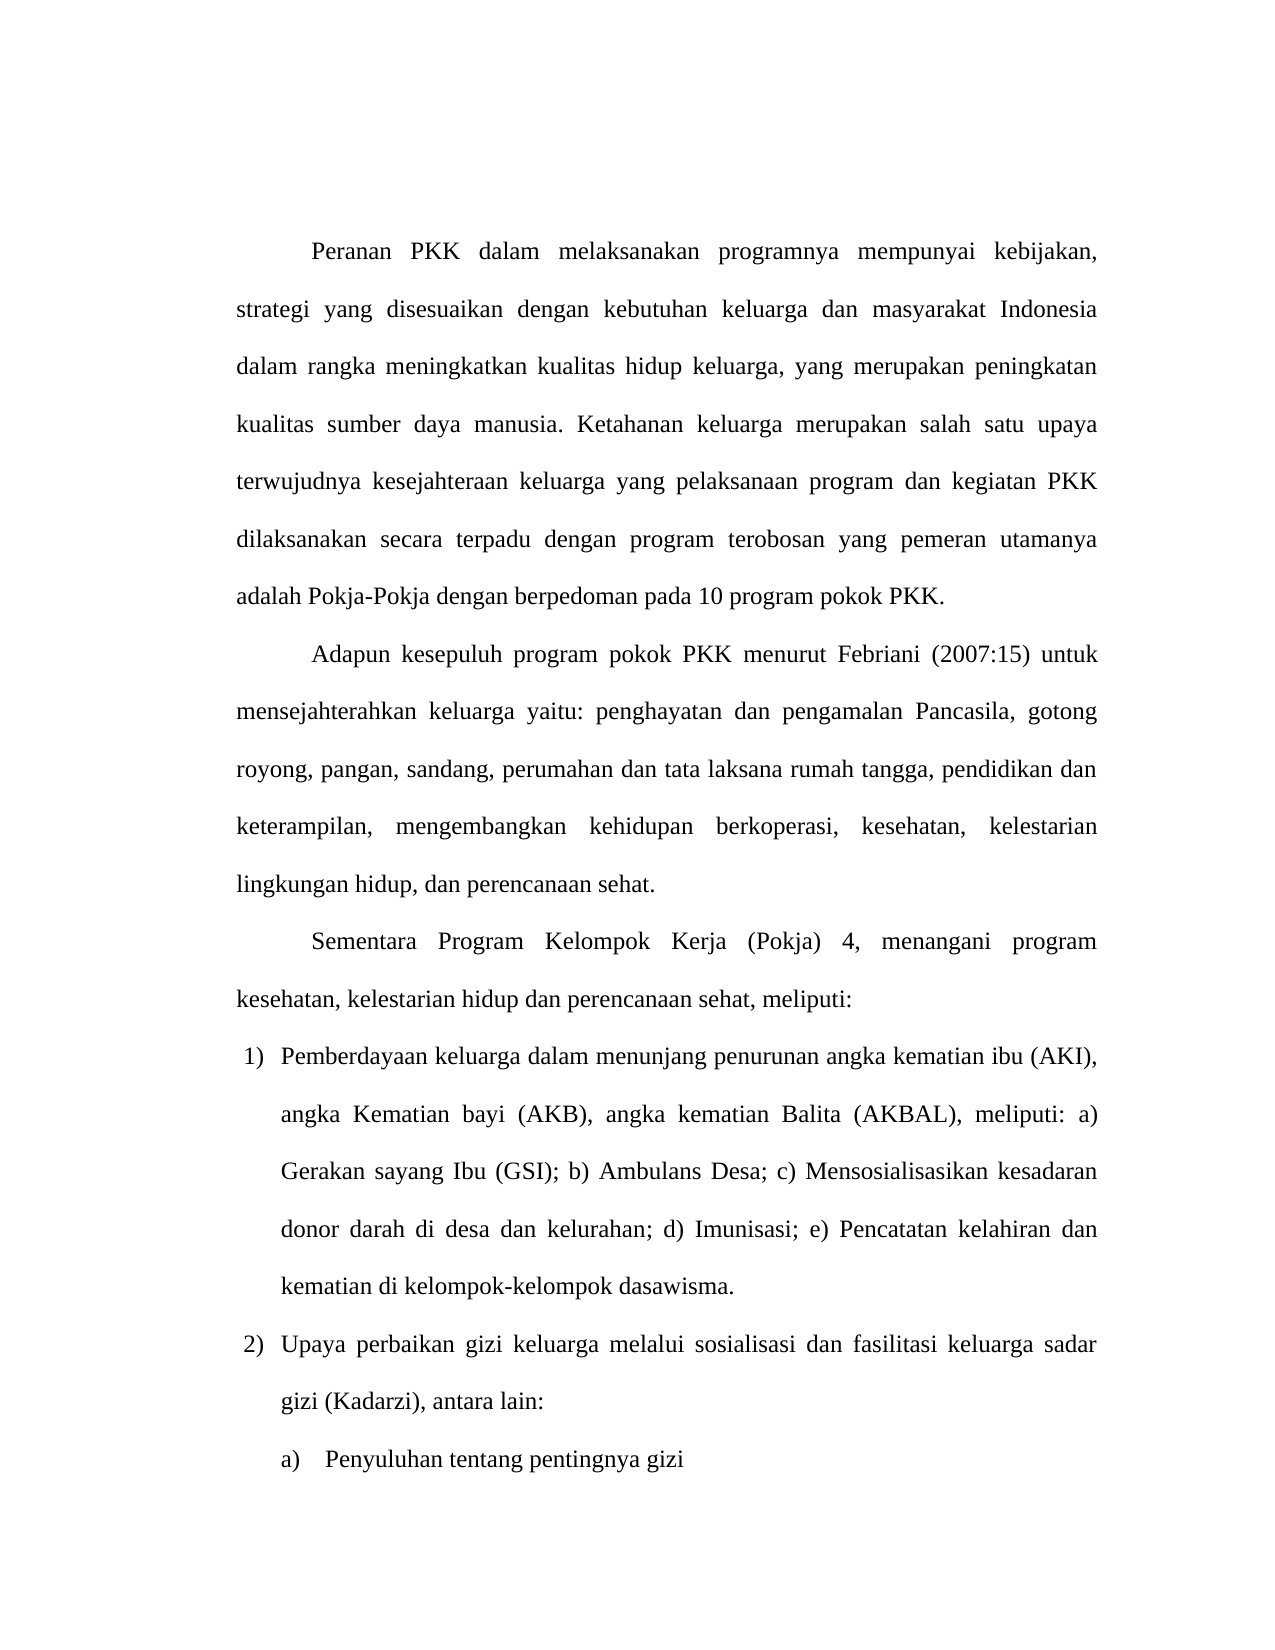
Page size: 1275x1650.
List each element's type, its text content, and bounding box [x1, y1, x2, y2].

text Sementara Program Kelompok Kerja (Pokja) 4, menangani program kesehatan, kelestarian hidup dan perencanaan sehat, meliputi: [236, 926, 1098, 1012]
list Upaya perbaikan gizi keluarga melalui sosialisasi dan fasilitasi keluarga sadar gizi (Kadarzi), antara lain: [243, 1329, 1098, 1415]
text Adapun kesepuluh program pokok PKK menurut Febriani (2007:15) untuk mensejahterahkan keluarga yaitu: penghayatan dan pengamalan Pancasila, gotong royong, pangan, sandang, perumahan dan tata laksana rumah tangga, pendidikan dan keterampilan, mengembangkan kehidupan berkoperasi, kesehatan, kelestarian lingkungan hidup, dan perencanaan sehat. [236, 639, 1098, 897]
text Peranan PKK dalam melaksanakan programnya mempunyai kebijakan, strategi yang disesuaikan dengan kebutuhan keluarga dan masyarakat Indonesia dalam rangka meningkatkan kualitas hidup keluarga, yang merupakan peningkatan kualitas sumber daya manusia. Ketahanan keluarga merupakan salah satu upaya terwujudnya kesejahteraan keluarga yang pelaksanaan program dan kegiatan PKK dilaksanakan secara terpadu dengan program terobosan yang pemeran utamanya adalah Pokja-Pokja dengan berpedoman pada 10 program pokok PKK. [236, 236, 1098, 610]
list Penyuluhan tentang pentingnya gizi [281, 1444, 1098, 1472]
list Pemberdayaan keluarga dalam menunjang penurunan angka kematian ibu (AKI), angka Kematian bayi (AKB), angka kematian Balita (AKBAL), meliputi: a) Gerakan sayang Ibu (GSI); b) Ambulans Desa; c) Mensosialisasikan kesadaran donor darah di desa dan kelurahan; d) Imunisasi; e) Pencatatan kelahiran dan kematian di kelompok-kelompok dasawisma. [243, 1041, 1098, 1300]
